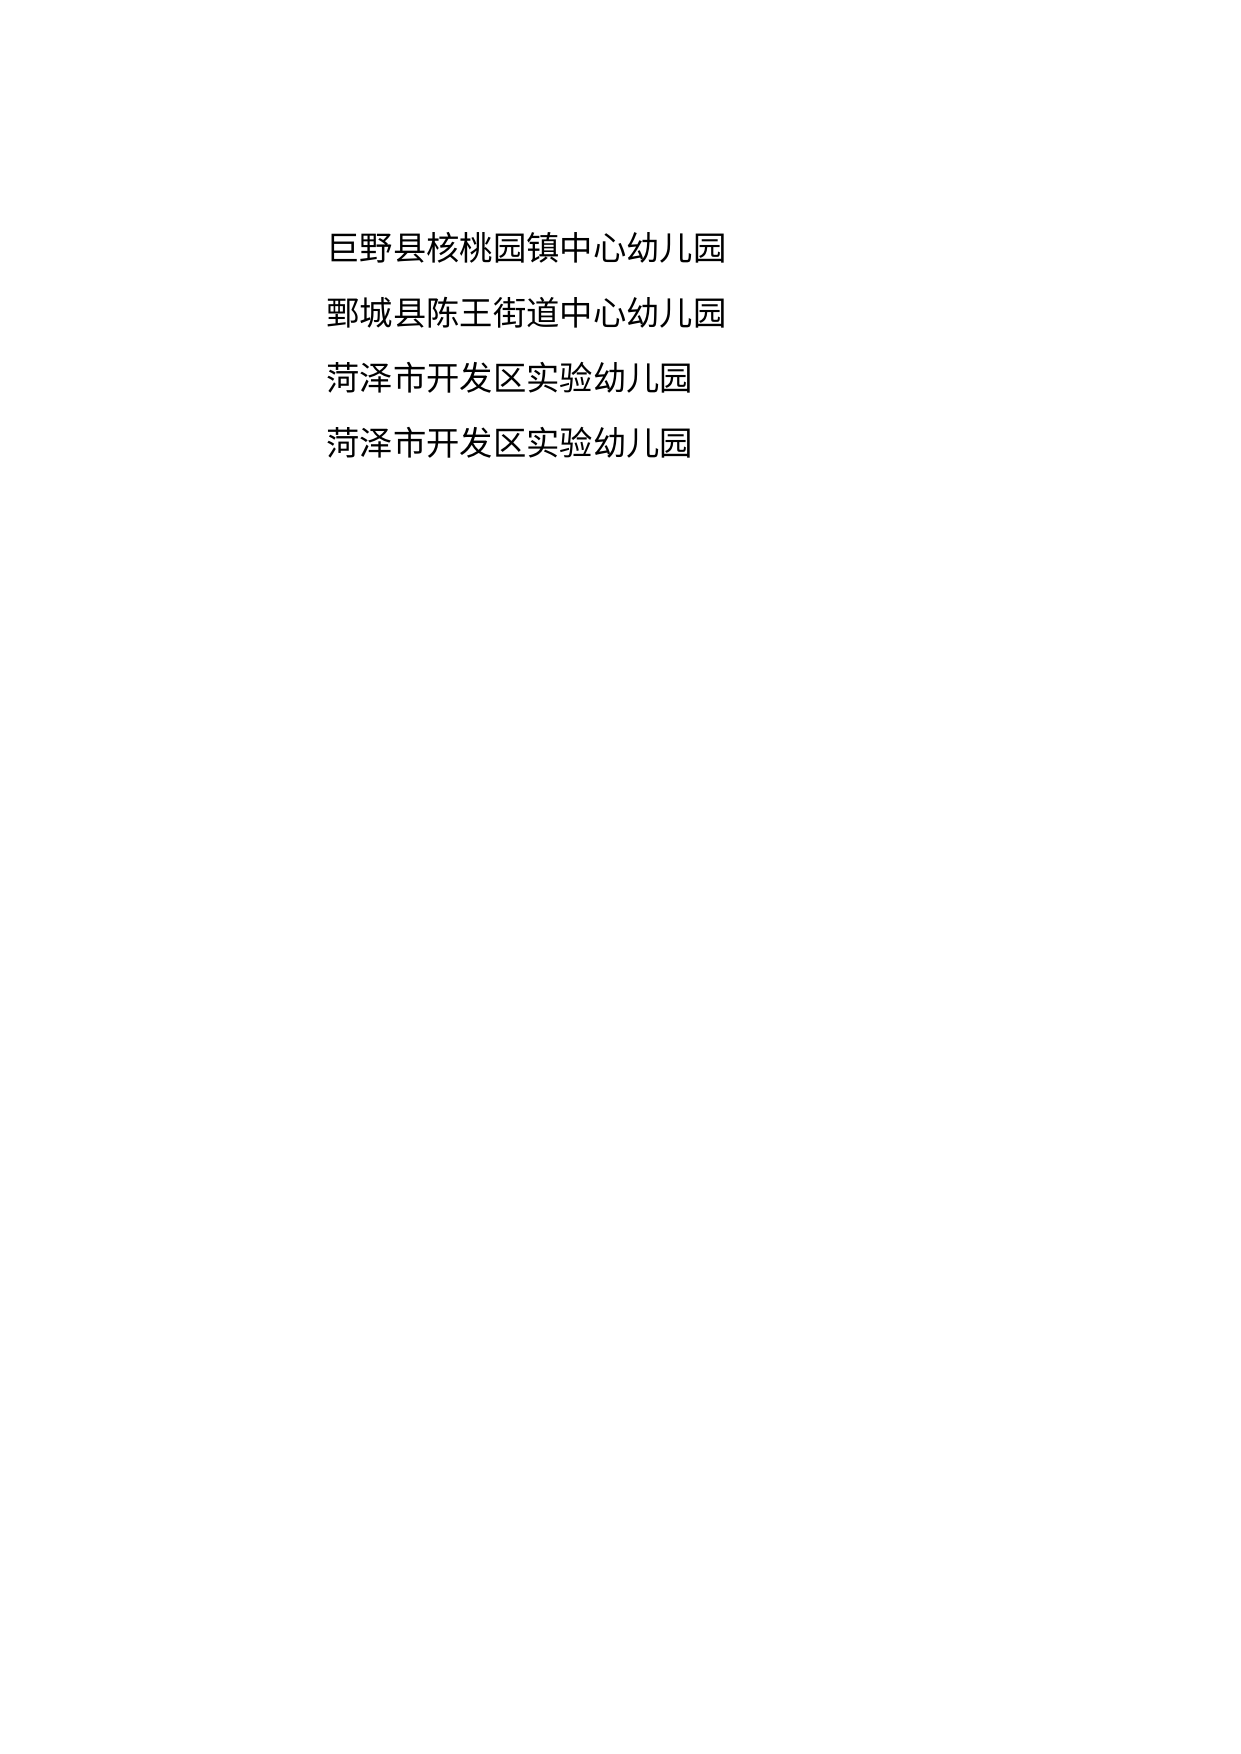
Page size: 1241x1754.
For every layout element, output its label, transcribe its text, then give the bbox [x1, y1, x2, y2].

text 菏泽市开发区实验幼儿园 [159, 344, 1081, 409]
text 菏泽市开发区实验幼儿园 [159, 409, 1081, 474]
text 鄄城县陈王街道中心幼儿园 [159, 279, 1081, 344]
text 巨野县核桃园镇中心幼儿园 [159, 214, 1081, 279]
